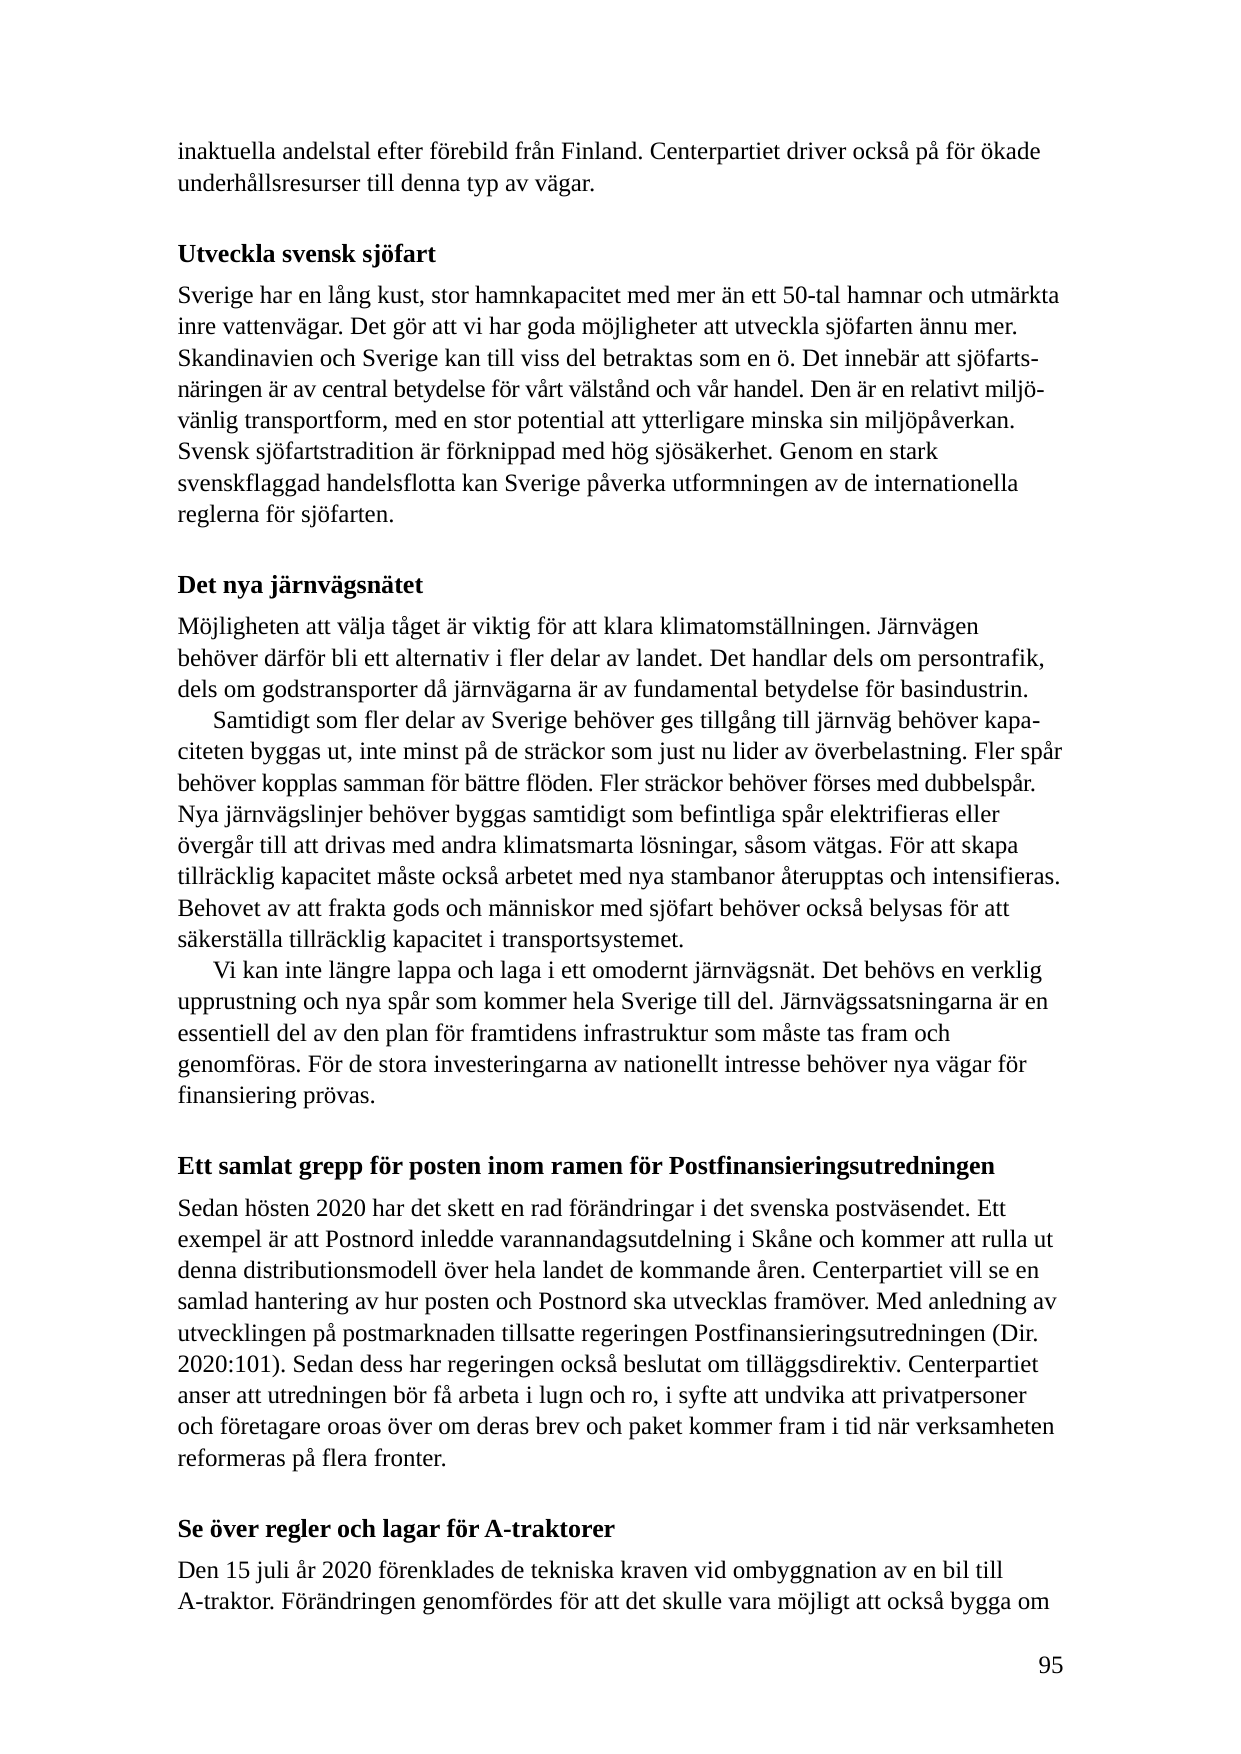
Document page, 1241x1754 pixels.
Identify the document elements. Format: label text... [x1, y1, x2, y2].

text Sedan hösten 2020 har det skett en rad förändringar i det svenska postväsendet. Ett exempel är att Postnord inledde varannandagsutdelning i Skåne och kommer att rulla ut denna distributionsmodell över hela landet de kommande åren. Centerpartiet vill se en samlad hantering av hur posten och Postnord ska utvecklas framöver. Med anledning av utvecklingen på postmarknaden tillsatte regeringen Postfinansieringsutredningen (Dir. 2020:101). Sedan dess har regeringen också beslutat om tilläggsdirektiv. Centerpartiet anser att utredningen bör få arbeta i lugn och ro, i syfte att undvika att privatpersoner och företagare oroas över om deras brev och paket kommer fram i tid när verksamheten reformeras på flera fronter. [177, 1190, 1063, 1471]
text Vi kan inte längre lappa och laga i ett omodernt järnvägsnät. Det behövs en verklig upprustning och nya spår som kommer hela Sverige till del. Järnvägssatsningarna är en essentiell del av den plan för framtidens infrastruktur som måste tas fram och genomföras. För de stora investeringarna av nationellt intresse behöver nya vägar för finansiering prövas. [177, 953, 1063, 1109]
subtitle Ett samlat grepp för posten inom ramen för Postfinansieringsutredningen [177, 1146, 1063, 1182]
text Samtidigt som fler delar av Sverige behöver ges tillgång till järnväg behöver kapaciteten byggas ut, inte minst på de sträckor som just nu lider av överbelastning. Fler spår behöver kopplas samman för bättre flöden. Fler sträckor behöver förses med dubbelspår. Nya järnvägslinjer behöver byggas samtidigt som befintliga spår elektrifieras eller övergår till att drivas med andra klimatsmarta lösningar, såsom vätgas. För att skapa tillräcklig kapacitet måste också arbetet med nya stambanor återupptas och intensifieras. Behovet av att frakta gods och människor med sjöfart behöver också belysas för att säkerställa tillräcklig kapacitet i transportsystemet. [177, 703, 1063, 953]
subtitle Se över regler och lagar för A-traktorer [177, 1509, 1063, 1544]
subtitle Det nya järnvägsnätet [177, 565, 1063, 601]
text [177, 1553, 1063, 1615]
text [177, 134, 1063, 196]
text Sverige har en lång kust, stor hamnkapacitet med mer än ett 50-tal hamnar och utmärkta inre vattenvägar. Det gör att vi har goda möjligheter att utveckla sjöfarten ännu mer. Skandinavien och Sverige kan till viss del betraktas som en ö. Det innebär att sjöfartsnäringen är av central betydelse för vårt välstånd och vår handel. Den är en relativt miljövänlig transportform, med en stor potential att ytterligare minska sin miljöpåverkan. Svensk sjöfartstradition är förknippad med hög sjösäkerhet. Genom en stark svenskflaggad handelsflotta kan Sverige påverka utformningen av de internationella reglerna för sjöfarten. [177, 278, 1063, 528]
text Möjligheten att välja tåget är viktig för att klara klimatomställningen. Järnvägen behöver därför bli ett alternativ i fler delar av landet. Det handlar dels om persontrafik, dels om godstransporter då järnvägarna är av fundamental betydelse för basindustrin. [177, 609, 1063, 703]
subtitle Utveckla svensk sjöfart [177, 234, 1063, 269]
